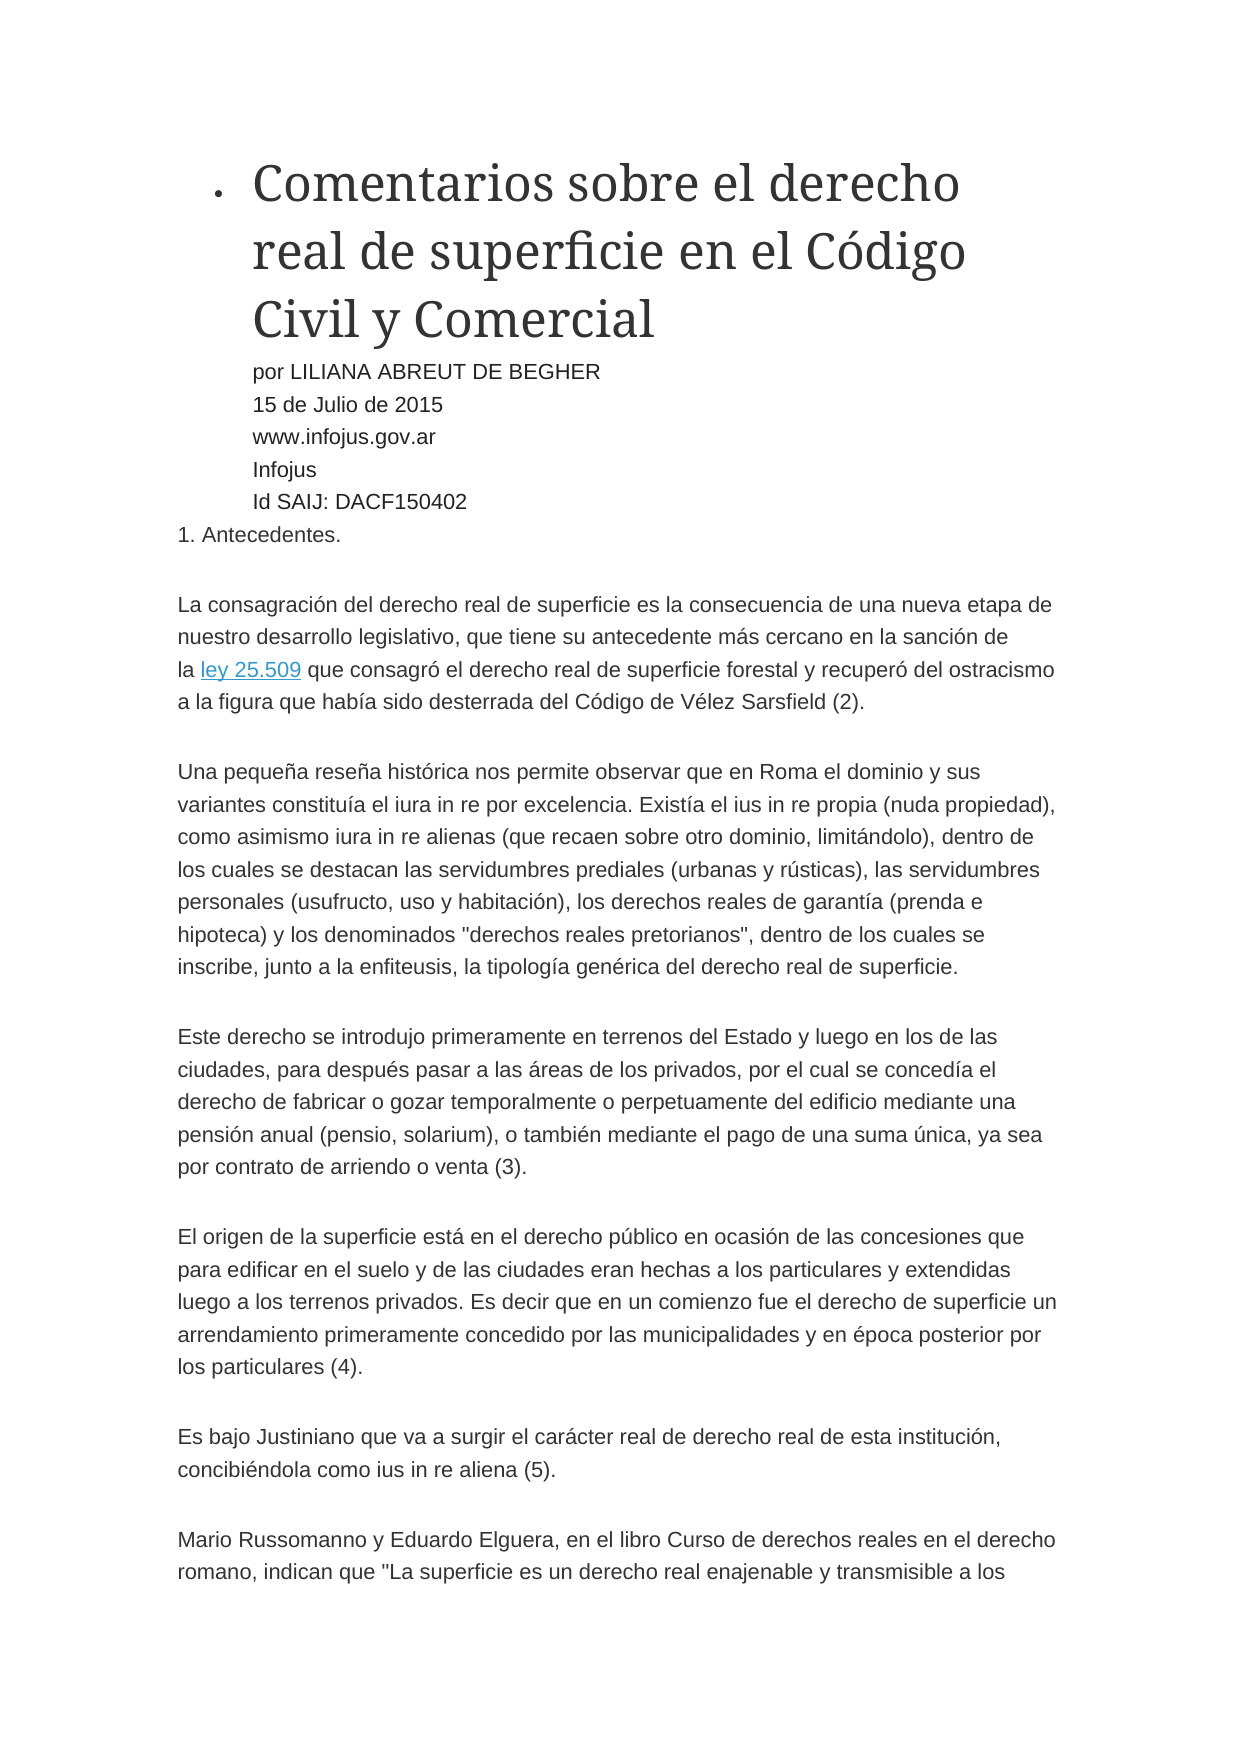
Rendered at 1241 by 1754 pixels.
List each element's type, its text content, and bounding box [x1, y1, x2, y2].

text 1. Antecedentes. [177, 514, 1063, 547]
text 15 de Julio de 2015 [252, 384, 1063, 417]
text El origen de la superficie está en el derecho público en ocasión de las concesiones que para edificar en el suelo y de las ciudades eran hechas a los particulares y extendidas luego a los terrenos privados. Es decir que en un comienzo fue el derecho de superficie un arrendamiento primeramente concedido por las municipalidades y en época posterior por los particulares (4). [177, 1217, 1063, 1379]
text www.infojus.gov.ar [252, 417, 1063, 449]
text Es bajo Justiniano que va a surgir el carácter real de derecho real de esta institución, concibiéndola como ius in re aliena (5). [177, 1417, 1063, 1482]
text por LILIANA ABREUT DE BEGHER [252, 352, 1063, 384]
text La consagración del derecho real de superficie es la consecuencia de una nueva etapa de nuestro desarrollo legislativo, que tiene su antecedente más cercano en la sanción de la ley 25.509 que consagró el derecho real de superficie forestal y recuperó del ostracismo a la figura que había sido desterrada del Código de Vélez Sarsfield (2). [177, 584, 1063, 714]
text Id SAIJ: DACF150402 [252, 482, 1063, 514]
text Este derecho se introdujo primeramente en terrenos del Estado y luego en los de las ciudades, para después pasar a las áreas de los privados, por el cual se concedía el derecho de fabricar o gozar temporalmente o perpetuamente del edificio mediante una pensión anual (pensio, solarium), o también mediante el pago de una suma única, ya sea por contrato de arriendo o venta (3). [177, 1017, 1063, 1179]
text Una pequeña reseña histórica nos permite observar que en Roma el dominio y sus variantes constituía el iura in re por excelencia. Existía el ius in re propia (nuda propiedad), como asimismo iura in re alienas (que recaen sobre otro dominio, limitándolo), dentro de los cuales se destacan las servidumbres prediales (urbanas y rústicas), las servidumbres personales (usufructo, uso y habitación), los derechos reales de garantía (prenda e hipoteca) y los denominados "derechos reales pretorianos", dentro de los cuales se inscribe, junto a la enfiteusis, la tipología genérica del derecho real de superficie. [177, 752, 1063, 979]
text Infojus [252, 449, 1063, 482]
list Comentarios sobre el derecho real de superficie en el Código Civil y Comercial [215, 148, 1063, 352]
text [177, 1519, 1063, 1584]
